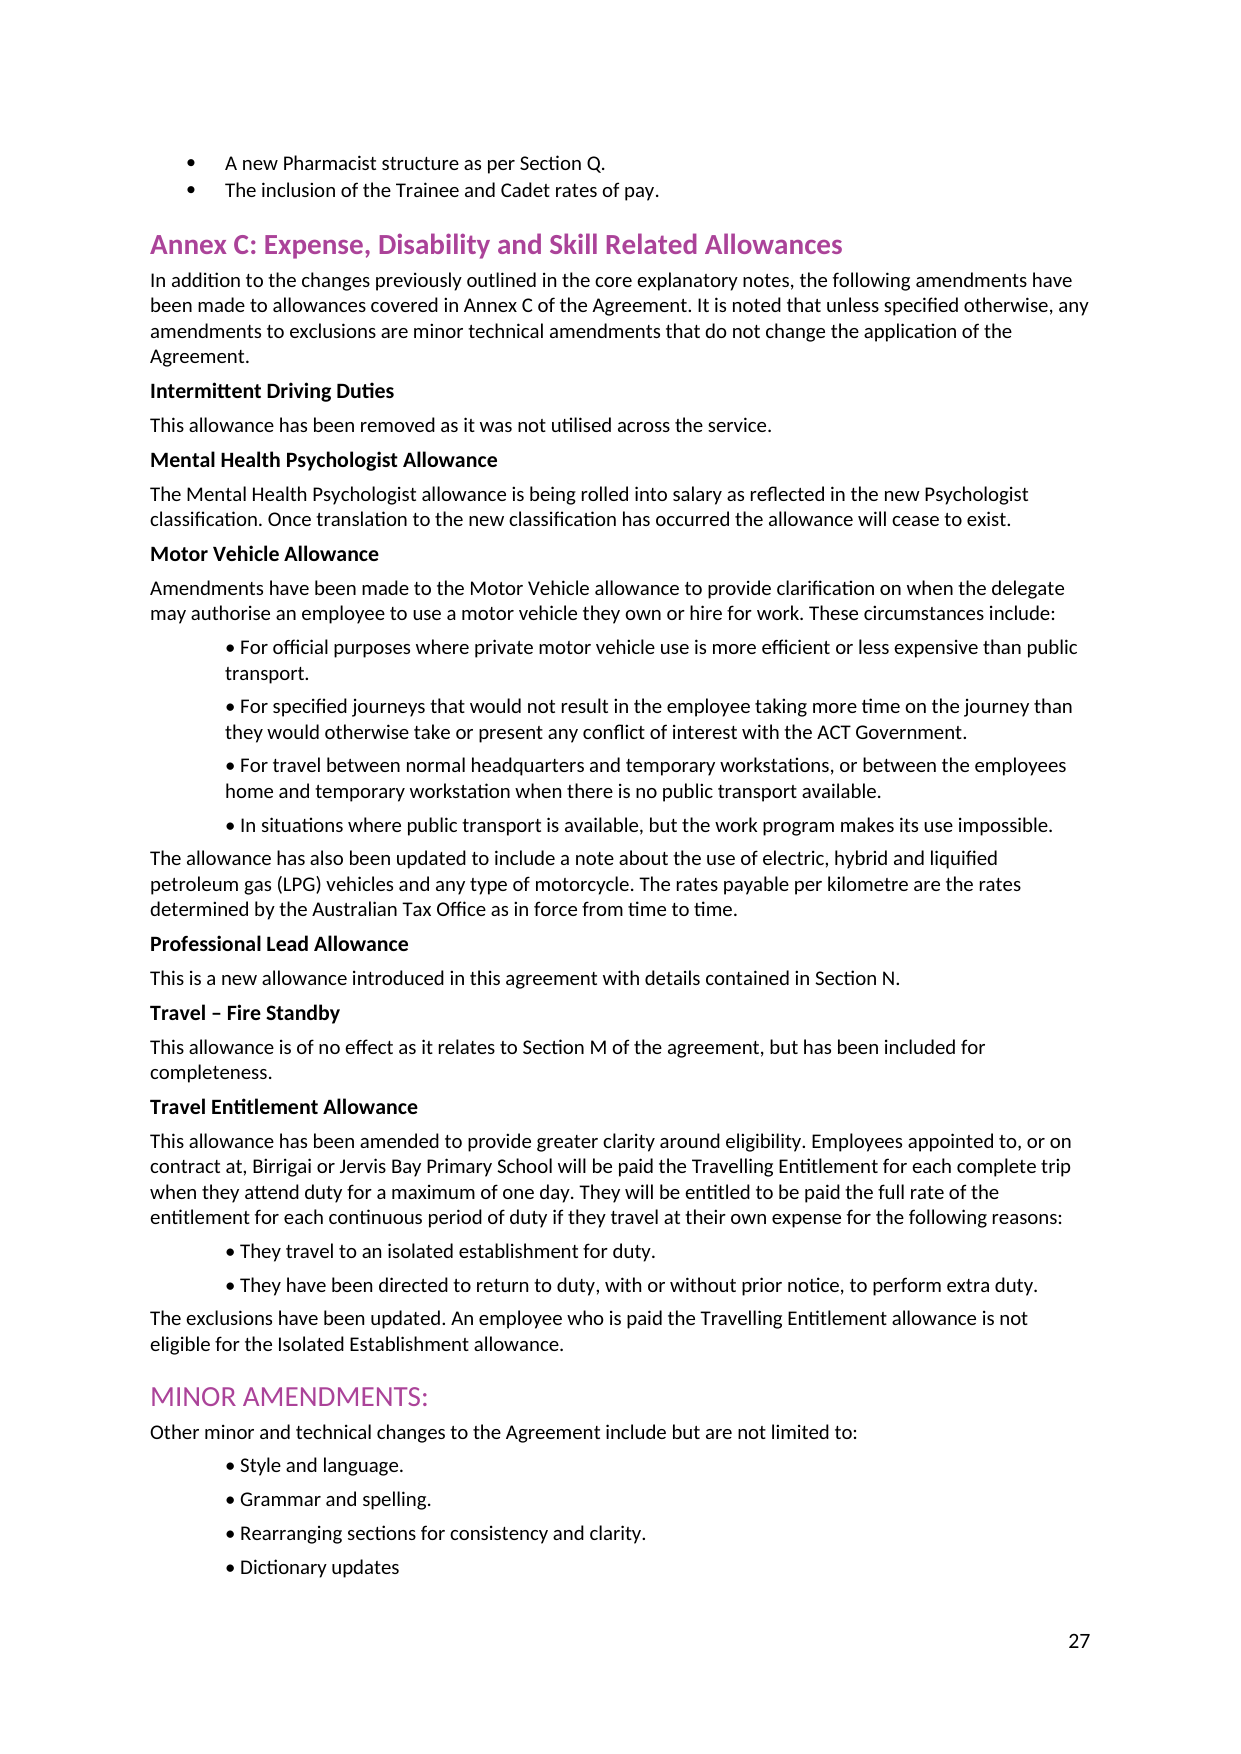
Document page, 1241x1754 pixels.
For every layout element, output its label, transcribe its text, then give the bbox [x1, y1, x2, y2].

text Intermittent Driving Duties [150, 377, 1090, 404]
text Travel Entitlement Allowance [150, 1093, 1090, 1120]
subtitle MINOR AMENDMENTS: [150, 1381, 1090, 1413]
text • Style and language. [225, 1453, 1090, 1478]
text • Dictionary updates [225, 1554, 1090, 1579]
text This is a new allowance introduced in this agreement with details contained in Section N. [150, 965, 1090, 991]
text • For official purposes where private motor vehicle use is more efficient or less expensive than public transport. [225, 634, 1090, 685]
text The exclusions have been updated. An employee who is paid the Travelling Entitlement allowance is not eligible for the Isolated Establishment allowance. [150, 1306, 1090, 1356]
text • Rearranging sections for consistency and clarity. [225, 1520, 1090, 1546]
text This allowance is of no effect as it relates to Section M of the agreement, but has been included for completeness. [150, 1034, 1090, 1085]
text • In situations where public transport is available, but the work program makes its use impossible. [225, 812, 1090, 837]
text • Grammar and spelling. [225, 1486, 1090, 1512]
text The Mental Health Psychologist allowance is being rolled into salary as reflected in the new Psychologist classification. Once translation to the new classification has occurred the allowance will cease to exist. [150, 481, 1090, 532]
list A new Pharmacist structure as per Section Q. [187, 150, 1090, 175]
text This allowance has been amended to provide greater clarity around eligibility. Employees appointed to, or on contract at, Birrigai or Jervis Bay Primary School will be paid the Travelling Entitlement for each complete trip when they attend duty for a maximum of one day. They will be entitled to be paid the full rate of the entitlement for each continuous period of duty if they travel at their own expense for the following reasons: [150, 1128, 1090, 1230]
subtitle Annex C: Expense, Disability and Skill Related Allowances [150, 230, 1090, 261]
text Mental Health Psychologist Allowance [150, 446, 1090, 473]
text Motor Vehicle Allowance [150, 540, 1090, 567]
text Professional Lead Allowance [150, 930, 1090, 957]
text The allowance has also been updated to include a note about the use of electric, hybrid and liquified petroleum gas (LPG) vehicles and any type of motorcycle. The rates payable per kilometre are the rates determined by the Australian Tax Office as in force from time to time. [150, 846, 1090, 922]
text • They travel to an isolated establishment for duty. [225, 1238, 1090, 1263]
text • For specified journeys that would not result in the employee taking more time on the journey than they would otherwise take or present any conflict of interest with the ACT Government. [225, 693, 1090, 744]
text • For travel between normal headquarters and temporary workstations, or between the employees home and temporary workstation when there is no public transport available. [225, 753, 1090, 803]
text This allowance has been removed as it was not utilised across the service. [150, 412, 1090, 438]
text Travel – Fire Standby [150, 999, 1090, 1026]
text • They have been directed to return to duty, with or without prior notice, to perform extra duty. [225, 1272, 1090, 1297]
list The inclusion of the Trainee and Cadet rates of pay. [187, 177, 1090, 203]
text In addition to the changes previously outlined in the core explanatory notes, the following amendments have been made to allowances covered in Annex C of the Agreement. It is noted that unless specified otherwise, any amendments to exclusions are minor technical amendments that do not change the application of the Agreement. [150, 267, 1090, 369]
text Other minor and technical changes to the Agreement include but are not limited to: [150, 1419, 1090, 1444]
text Amendments have been made to the Motor Vehicle allowance to provide clarification on when the delegate may authorise an employee to use a motor vehicle they own or hire for work. These circumstances include: [150, 575, 1090, 626]
